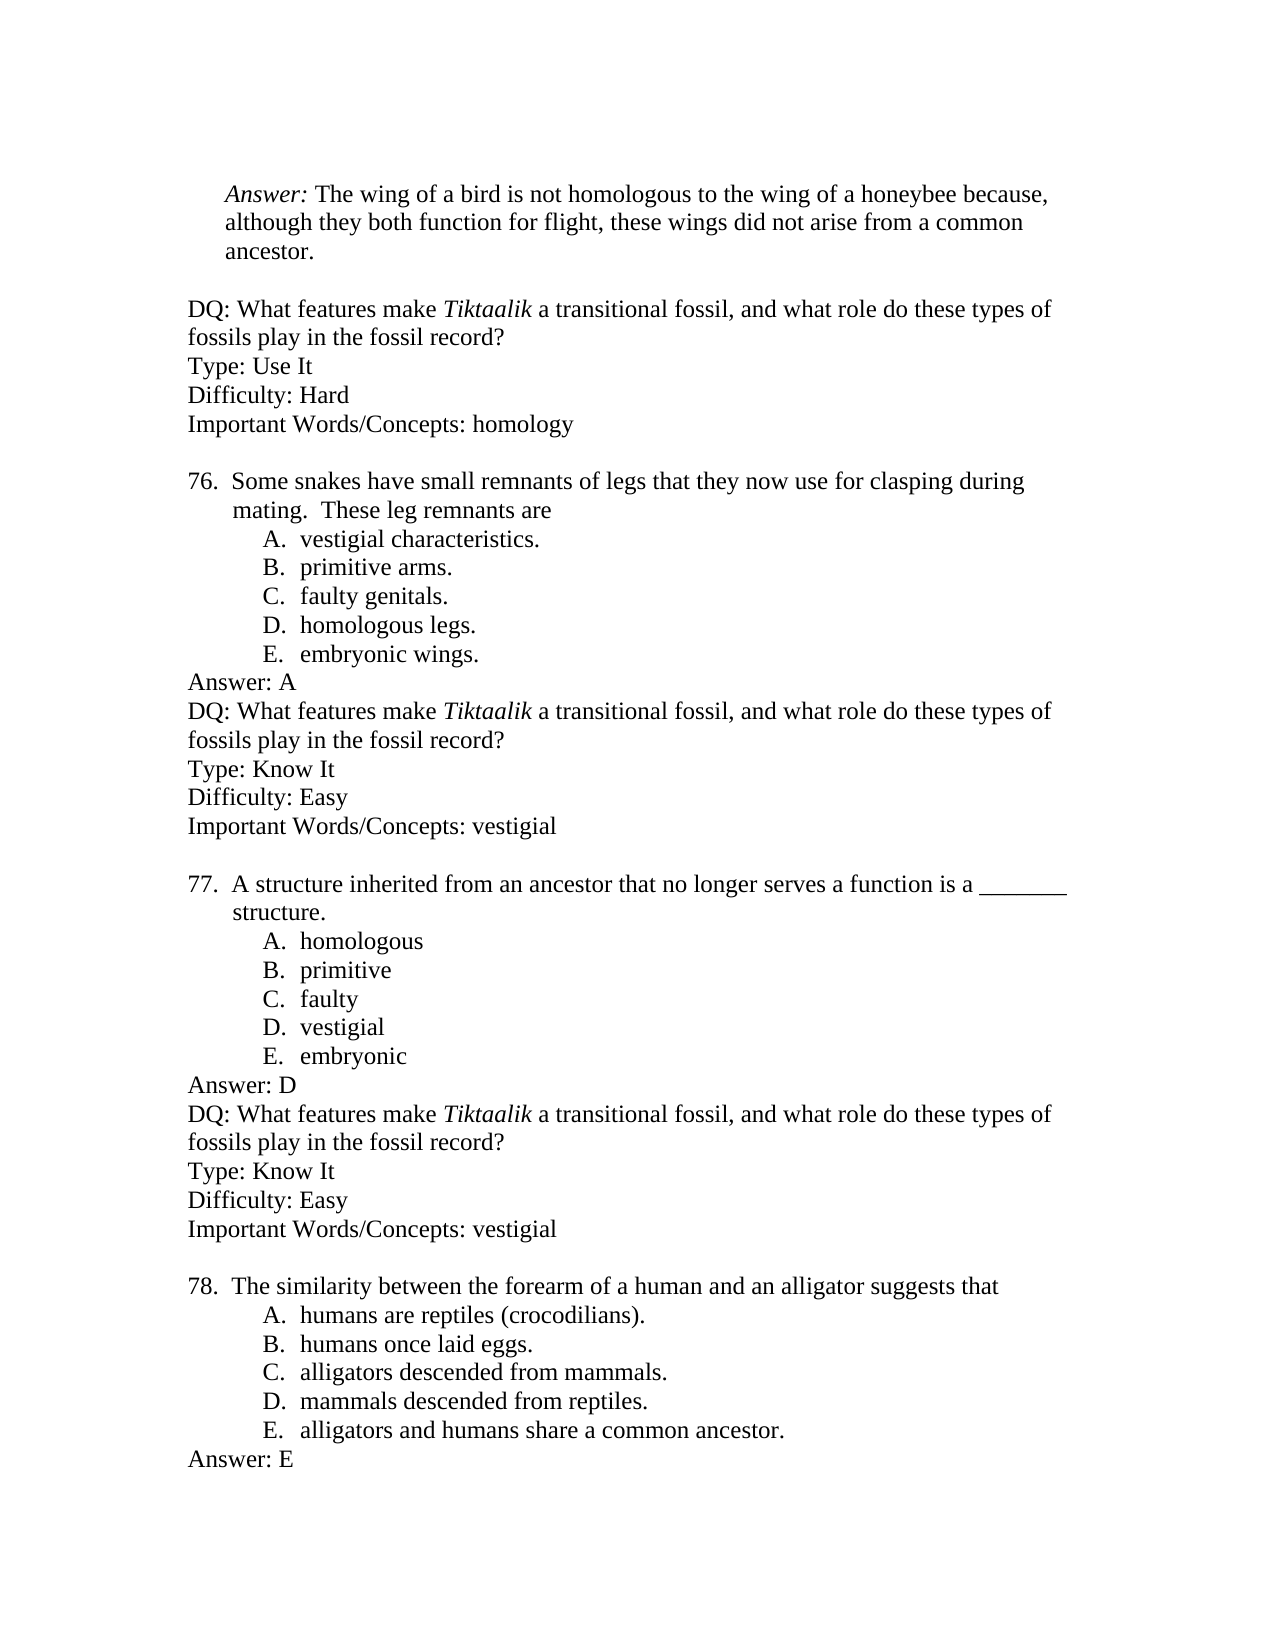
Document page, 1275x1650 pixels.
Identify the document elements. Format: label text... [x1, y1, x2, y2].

text Answer: E [187, 1444, 1087, 1472]
list Difficulty: Easy [187, 1185, 1087, 1214]
text Important Words/Concepts: vestigial [187, 811, 1087, 840]
list embryonic [262, 1041, 1087, 1070]
text Answer: A [187, 667, 1087, 696]
list faulty genitals. [262, 581, 1087, 610]
text 76. Some snakes have small remnants of legs that they now use for clasping during mating. These leg remnants are [187, 466, 1087, 524]
text DQ: What features make Tiktaalik a transitional fossil, and what role do these types of fossils play in the fossil record? [187, 294, 1087, 351]
list homologous legs. [262, 610, 1087, 639]
list primitive arms. [262, 552, 1087, 581]
list faulty [262, 984, 1087, 1012]
text DQ: What features make Tiktaalik a transitional fossil, and what role do these types of fossils play in the fossil record? [187, 696, 1087, 754]
text Type: Use It [187, 351, 1087, 380]
list Type: Know It [187, 754, 1087, 782]
text 77. A structure inherited from an ancestor that no longer serves a function is a _______ structure. [187, 869, 1087, 926]
list alligators and humans share a common ancestor. [262, 1415, 1087, 1444]
list Difficulty: Easy [187, 782, 1087, 811]
list alligators descended from mammals. [262, 1357, 1087, 1386]
list embryonic wings. [262, 639, 1087, 667]
list Type: Know It [187, 1156, 1087, 1185]
text DQ: What features make Tiktaalik a transitional fossil, and what role do these types of fossils play in the fossil record? [187, 1099, 1087, 1156]
list homologous [262, 926, 1087, 955]
list humans once laid eggs. [262, 1329, 1087, 1357]
text Important Words/Concepts: homology [187, 409, 1087, 437]
list mammals descended from reptiles. [262, 1386, 1087, 1415]
list primitive [262, 955, 1087, 984]
list Answer: The wing of a bird is not homologous to the wing of a honeybee because, although they both function for flight, these wings did not arise from a common ancestor. [225, 179, 1087, 265]
list humans are reptiles (crocodilians). [262, 1300, 1087, 1329]
list vestigial characteristics. [262, 524, 1087, 552]
text Important Words/Concepts: vestigial [187, 1214, 1087, 1242]
text 78. The similarity between the forearm of a human and an alligator suggests that [187, 1271, 1087, 1300]
list vestigial [262, 1012, 1087, 1041]
text Difficulty: Hard [187, 380, 1087, 409]
text Answer: D [187, 1070, 1087, 1099]
